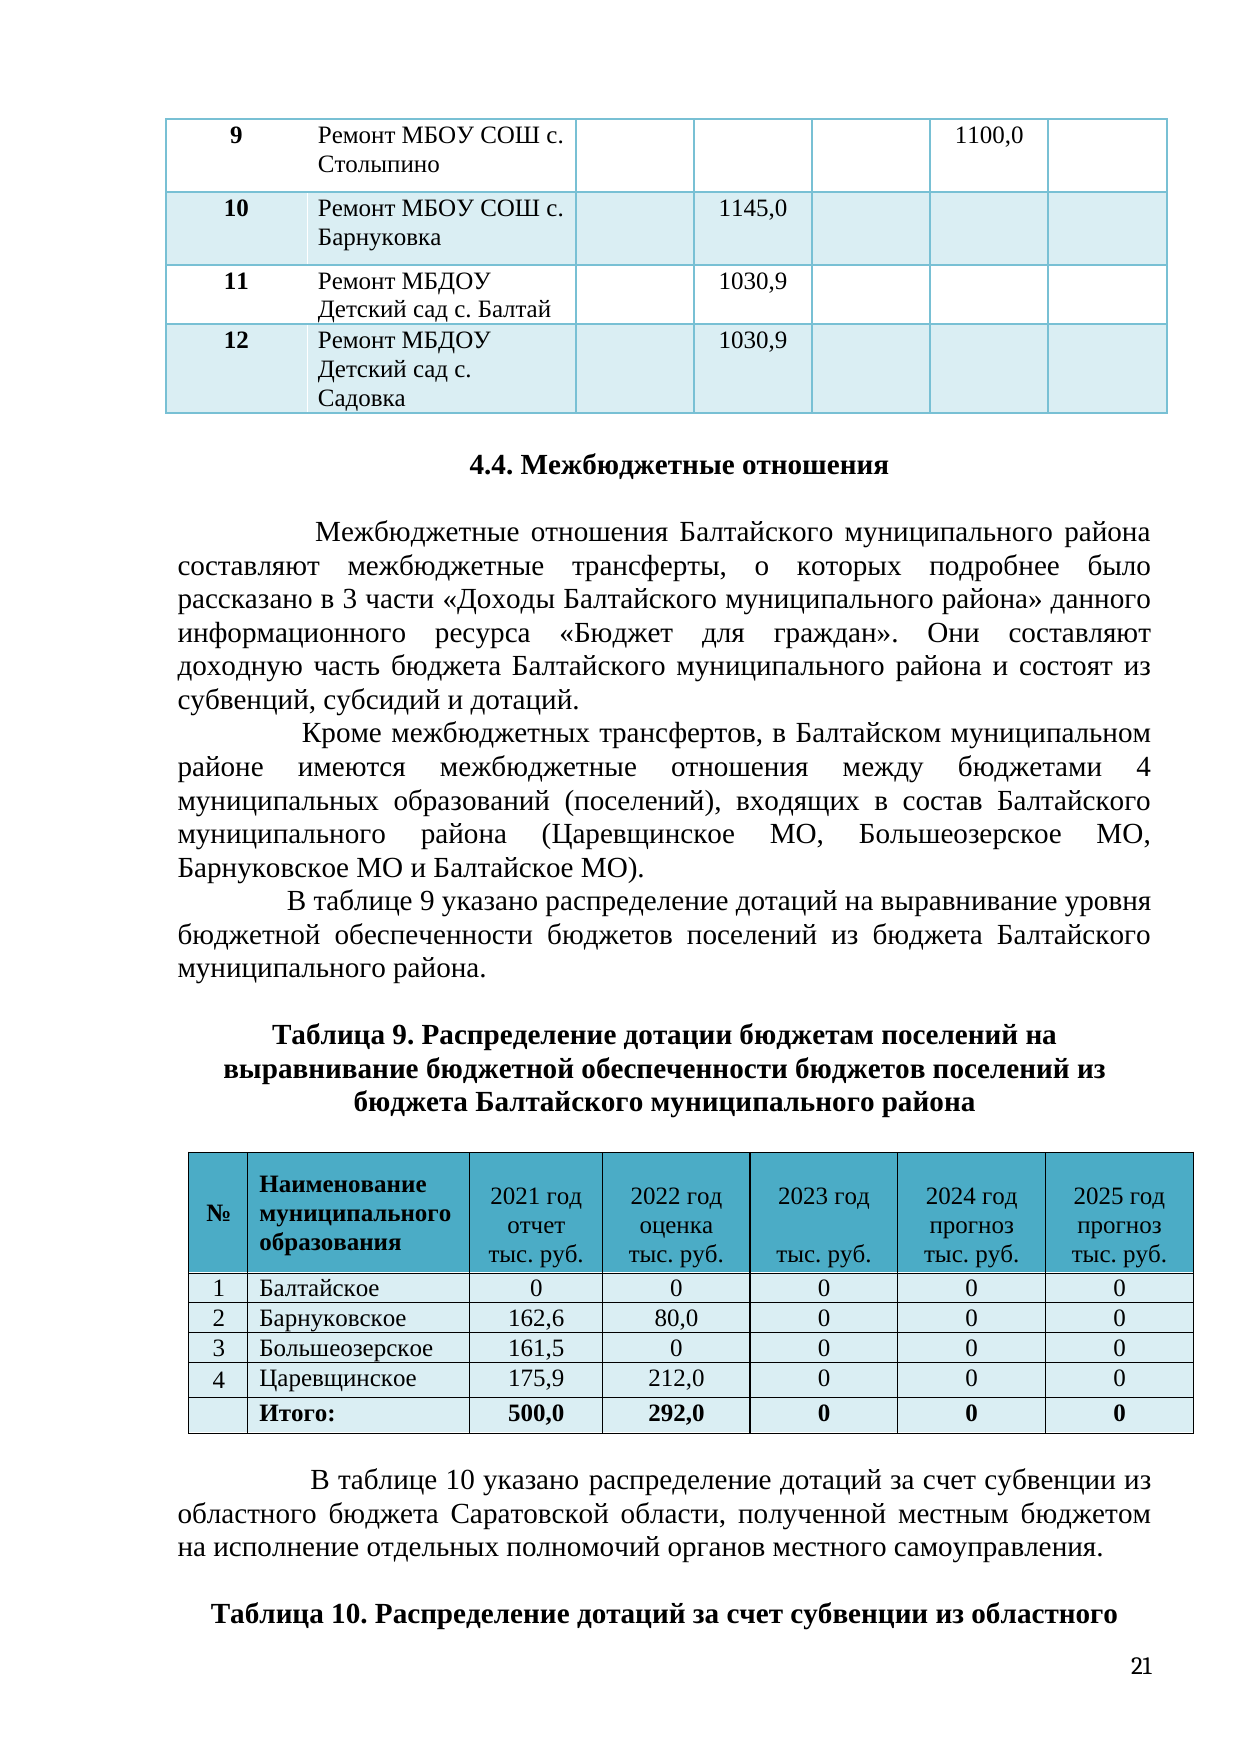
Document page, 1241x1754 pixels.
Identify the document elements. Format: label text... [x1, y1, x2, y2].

table_cell [577, 120, 693, 191]
table_cell 0 [751, 1398, 897, 1432]
table_header 2021 год отчет тыс. руб. [470, 1153, 602, 1272]
table_cell 1030,9 [695, 325, 811, 412]
table_cell [931, 193, 1047, 264]
table_cell [577, 266, 693, 323]
table_cell Итого: [248, 1398, 469, 1432]
table_cell 1145,0 [695, 193, 811, 264]
table_cell 0 [898, 1274, 1045, 1302]
table_cell Царевщинское [248, 1363, 469, 1397]
table_cell Большеозерское [248, 1333, 469, 1362]
table_cell 212,0 [603, 1363, 749, 1397]
table_cell 2 [189, 1303, 247, 1332]
table_cell [1049, 266, 1166, 323]
table_cell Барнуковское [248, 1303, 469, 1332]
text Межбюджетные отношения Балтайского муниципального района составляют межбюджетные трансферты, о которых подробнее было рассказано в 3 части «Доходы Балтайского муниципального района» данного информационного ресурса «Бюджет для граждан». Они составляют доходную часть бюджета Балтайского муниципального района и состоят из субвенций, субсидий и дотаций. [177, 514, 1152, 716]
table_cell 0 [1046, 1398, 1193, 1432]
table_header 2024 год прогноз тыс. руб. [898, 1153, 1045, 1272]
table_cell 0 [603, 1274, 749, 1302]
text В таблице 10 указано распределение дотаций за счет субвенции из областного бюджета Саратовской области, полученной местным бюджетом на исполнение отдельных полномочий органов местного самоуправления. [177, 1462, 1152, 1563]
table_cell [1049, 120, 1166, 191]
table_cell [1049, 325, 1166, 412]
text В таблице 9 указано распределение дотаций на выравнивание уровня бюджетной обеспеченности бюджетов поселений из бюджета Балтайского муниципального района. [177, 883, 1152, 984]
table_cell Ремонт МБОУ СОШ с. Столыпино [308, 120, 575, 191]
text Таблица 9. Распределение дотации бюджетам поселений на выравнивание бюджетной обеспеченности бюджетов поселений из бюджета Балтайского муниципального района [177, 1017, 1152, 1118]
table_cell Ремонт МБДОУ Детский сад с. Садовка [308, 325, 575, 412]
table_cell 1 [189, 1274, 247, 1302]
table_cell 0 [470, 1274, 602, 1302]
table_cell [813, 325, 929, 412]
table_cell 500,0 [470, 1398, 602, 1432]
text Кроме межбюджетных трансфертов, в Балтайском муниципальном районе имеются межбюджетные отношения между бюджетами 4 муниципальных образований (поселений), входящих в состав Балтайского муниципального района (Царевщинское МО, Большеозерское МО, Барнуковское МО и Балтайское МО). [177, 716, 1152, 883]
table_cell [1049, 193, 1166, 264]
table_cell [189, 1398, 247, 1432]
table_cell Балтайское [248, 1274, 469, 1302]
table_header № [189, 1153, 247, 1272]
table_cell [577, 325, 693, 412]
table_cell 0 [751, 1363, 897, 1397]
table_header 2023 год тыс. руб. [751, 1153, 897, 1272]
table_cell 11 [167, 266, 307, 323]
table_cell 3 [189, 1333, 247, 1362]
table_cell 0 [751, 1333, 897, 1362]
table_cell [931, 266, 1047, 323]
table_cell [813, 120, 929, 191]
table_cell 0 [1046, 1303, 1193, 1332]
table_cell 0 [898, 1398, 1045, 1432]
table_cell 0 [603, 1333, 749, 1362]
table_cell 9 [167, 120, 307, 191]
table_cell 162,6 [470, 1303, 602, 1332]
table_cell 0 [1046, 1333, 1193, 1362]
table_cell 0 [898, 1333, 1045, 1362]
table_cell [695, 120, 811, 191]
table_cell 4 [189, 1363, 247, 1397]
table_cell [813, 266, 929, 323]
table_cell 0 [898, 1363, 1045, 1397]
table_cell 0 [1046, 1363, 1193, 1397]
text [177, 1596, 1152, 1630]
table_cell [813, 193, 929, 264]
table_cell [577, 193, 693, 264]
table_cell [931, 325, 1047, 412]
table_cell 0 [751, 1274, 897, 1302]
table_cell 80,0 [603, 1303, 749, 1332]
table_header Наименование муниципального образования [248, 1153, 469, 1272]
table_header 2025 год прогноз тыс. руб. [1046, 1153, 1193, 1272]
table_cell 0 [751, 1303, 897, 1332]
table_cell 0 [898, 1303, 1045, 1332]
table_cell 1100,0 [931, 120, 1047, 191]
table_cell 1030,9 [695, 266, 811, 323]
table_cell 175,9 [470, 1363, 602, 1397]
table_cell 10 [167, 193, 307, 264]
table_cell Ремонт МБДОУ Детский сад с. Балтай [308, 266, 575, 323]
table_header 2022 год оценка тыс. руб. [603, 1153, 749, 1272]
table_cell Ремонт МБОУ СОШ с. Барнуковка [308, 193, 575, 264]
table_cell 292,0 [603, 1398, 749, 1432]
table_cell 0 [1046, 1274, 1193, 1302]
text 4.4. Межбюджетные отношения [207, 447, 1152, 481]
table_cell 161,5 [470, 1333, 602, 1362]
table_cell 12 [167, 325, 307, 412]
